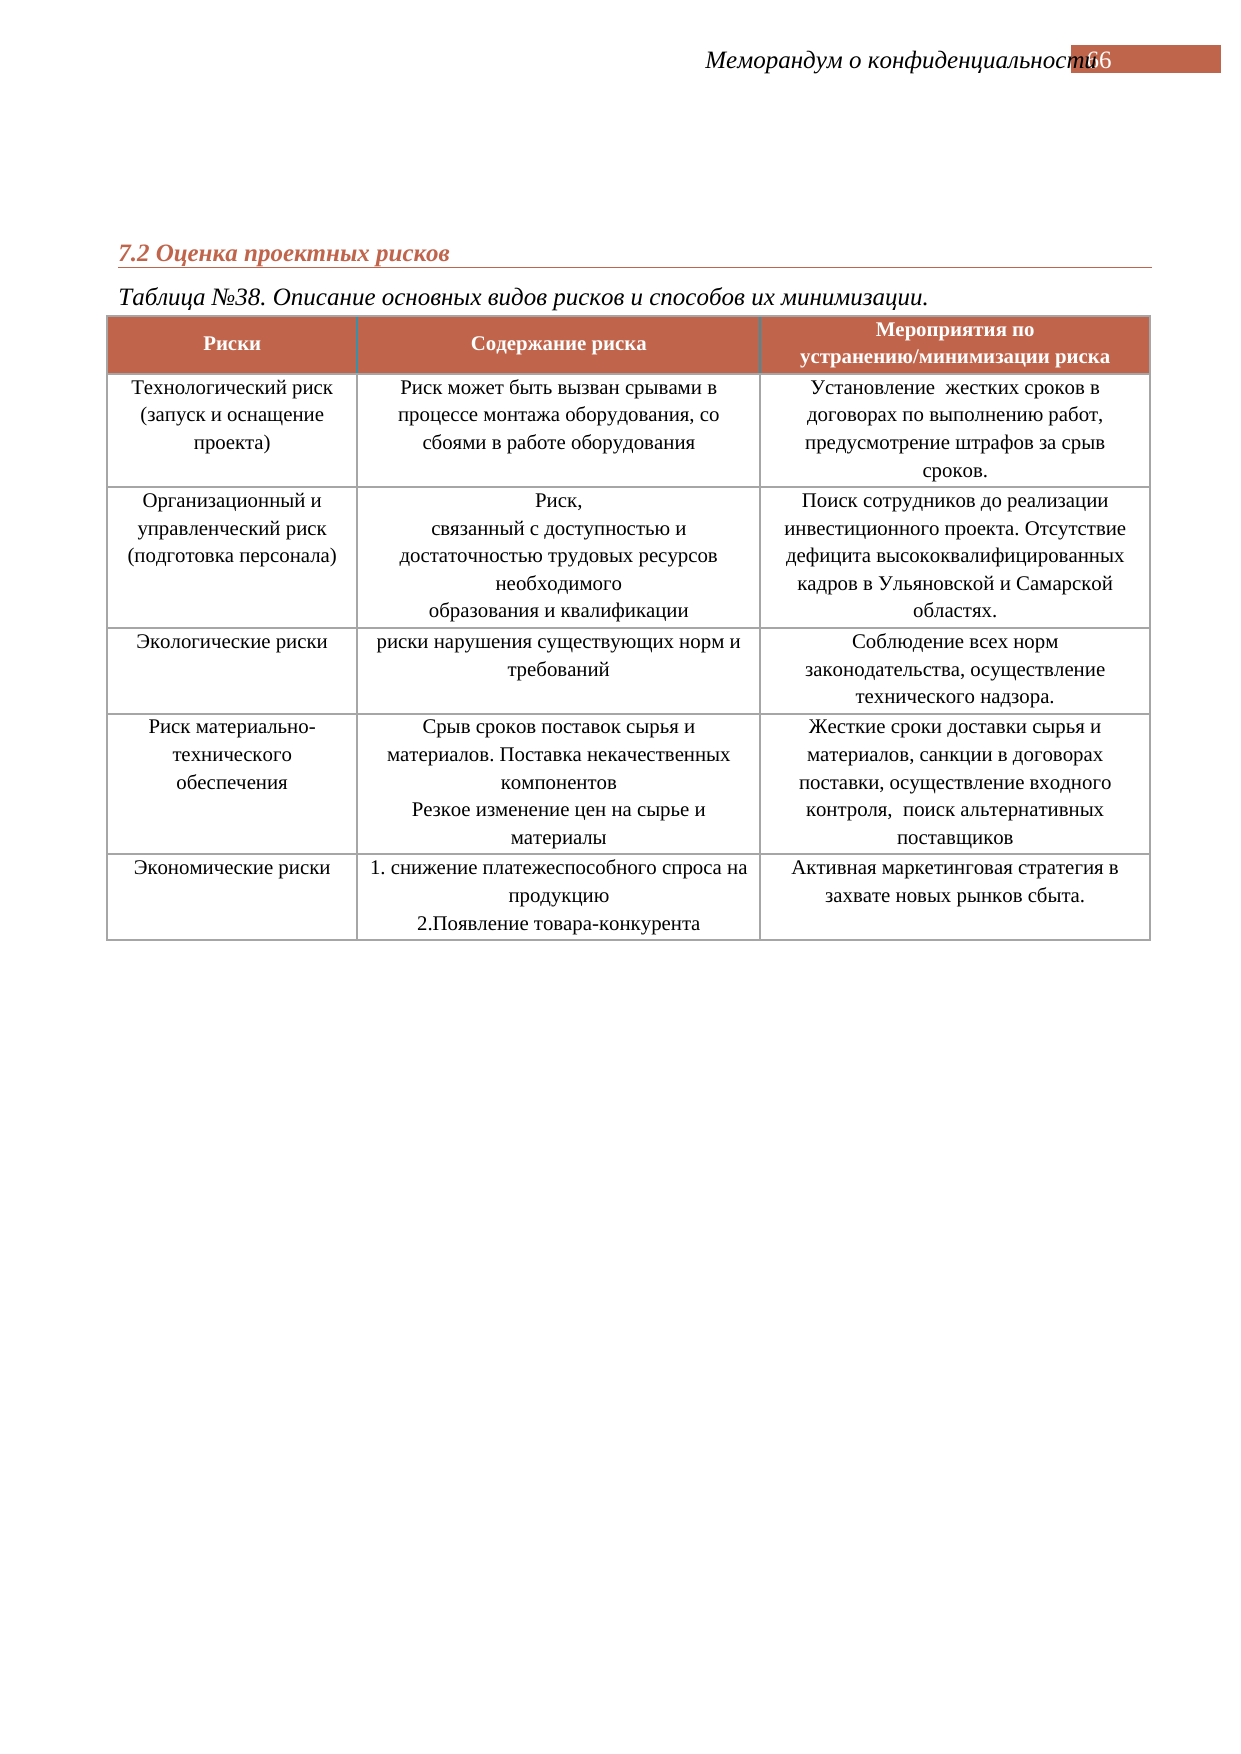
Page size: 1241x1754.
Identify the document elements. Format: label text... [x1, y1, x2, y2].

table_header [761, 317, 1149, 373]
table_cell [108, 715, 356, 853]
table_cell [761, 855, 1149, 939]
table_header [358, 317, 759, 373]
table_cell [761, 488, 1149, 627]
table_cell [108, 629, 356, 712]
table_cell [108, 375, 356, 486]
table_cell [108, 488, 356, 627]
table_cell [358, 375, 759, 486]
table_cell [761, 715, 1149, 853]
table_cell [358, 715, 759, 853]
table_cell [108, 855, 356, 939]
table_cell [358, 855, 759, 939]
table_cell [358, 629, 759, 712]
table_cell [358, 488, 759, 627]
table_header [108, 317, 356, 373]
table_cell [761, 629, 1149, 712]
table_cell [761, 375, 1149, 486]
text Таблица №38. Описание основных видов рисков и способов их минимизации. [118, 282, 1152, 310]
subtitle 7.2 Оценка проектных рисков [118, 238, 1152, 267]
